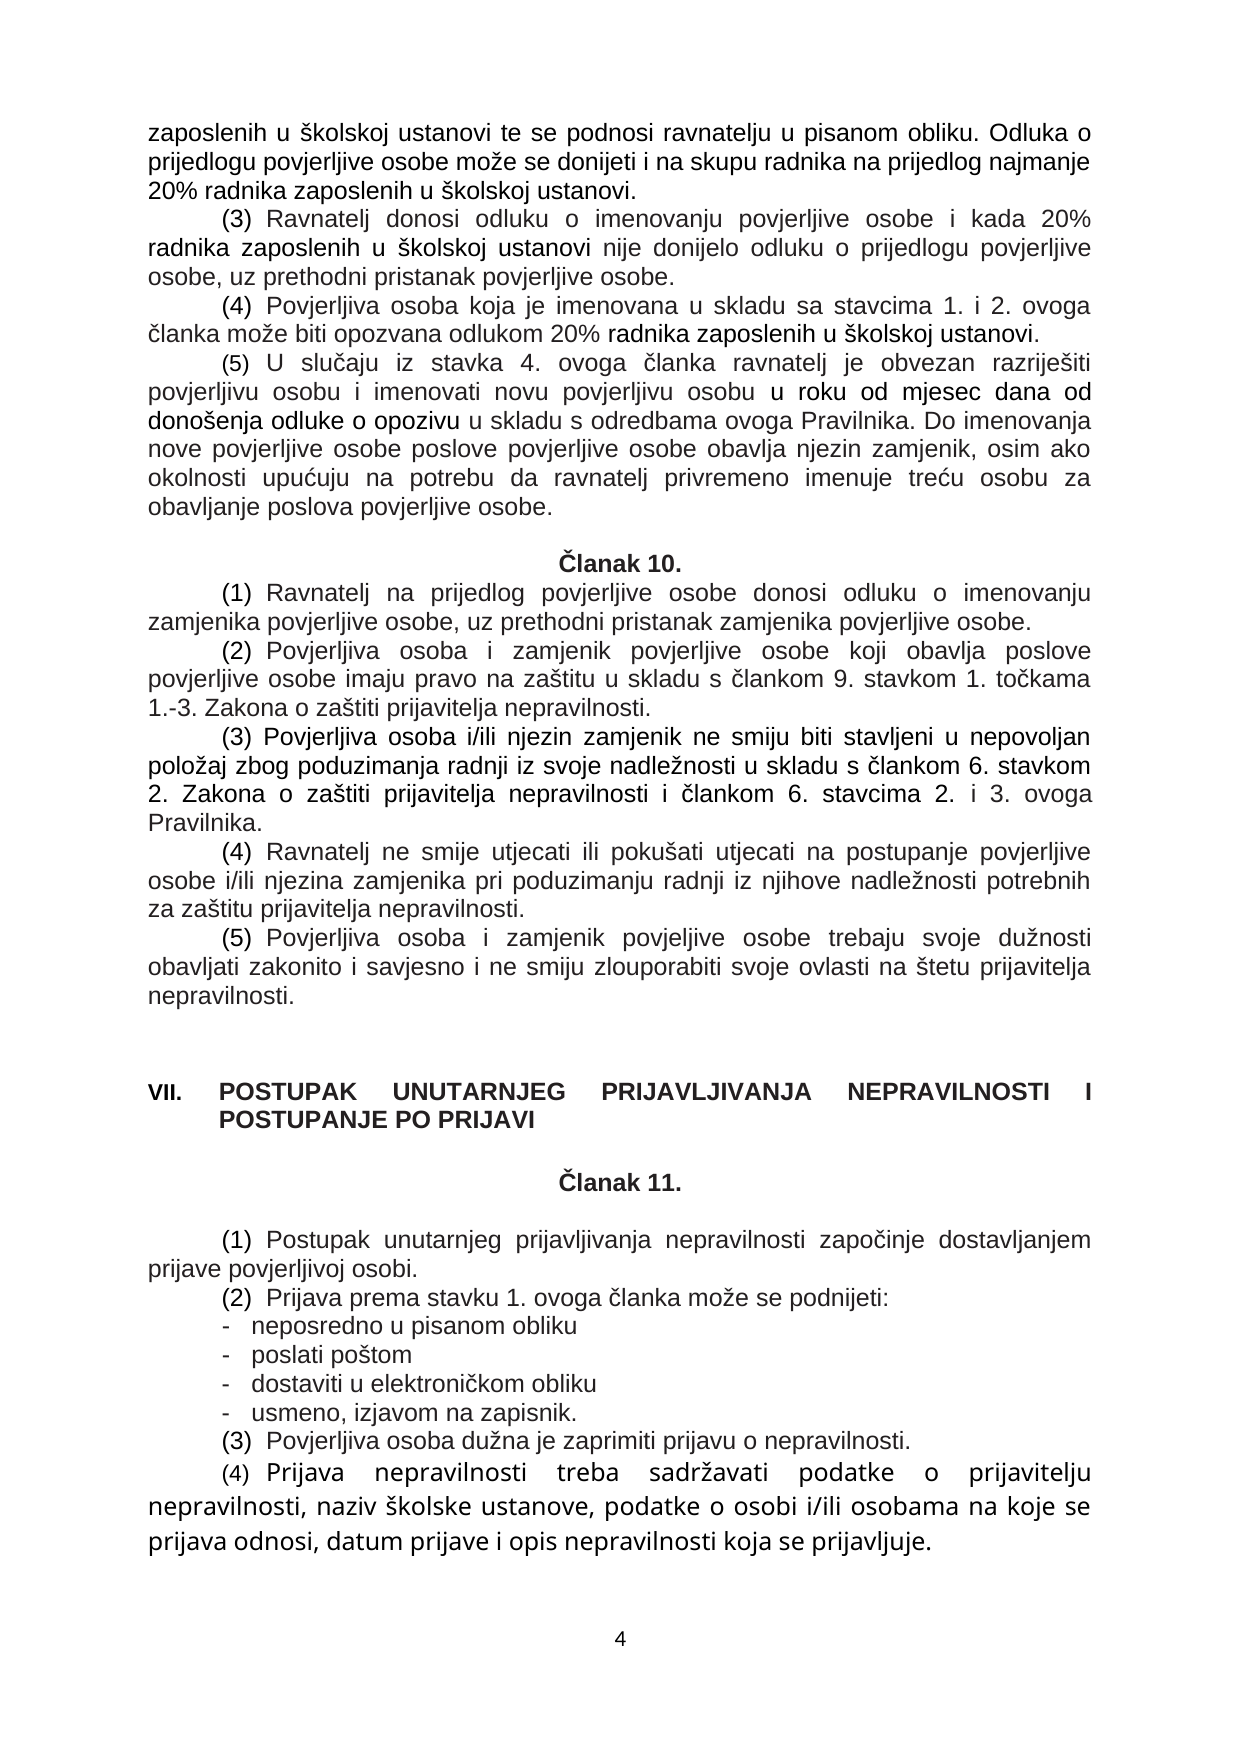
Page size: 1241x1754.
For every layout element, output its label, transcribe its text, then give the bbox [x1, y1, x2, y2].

list usmeno, izjavom na zapisnik. [221, 1397, 1092, 1426]
text (5) Povjerljiva osoba i zamjenik povjeljive osobe trebaju svoje dužnosti obavljati zakonito i savjesno i ne smiju zlouporabiti svoje ovlasti na štetu prijavitelja nepravilnosti. [148, 923, 1092, 1009]
text (4) Povjerljiva osoba koja je imenovana u skladu sa stavcima 1. i 2. ovoga članka može biti opozvana odlukom 20% radnika zaposlenih u školskoj ustanovi. [148, 291, 1092, 348]
text (4) Prijava nepravilnosti treba sadržavati podatke o prijavitelju nepravilnosti, naziv školske ustanove, podatke o osobi i/ili osobama na koje se prijava odnosi, datum prijave i opis nepravilnosti koja se prijavljuje. [148, 1455, 1092, 1557]
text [148, 118, 1092, 204]
text (1) Ravnatelj na prijedlog povjerljive osobe donosi odluku o imenovanju zamjenika povjerljive osobe, uz prethodni pristanak zamjenika povjerljive osobe. [148, 578, 1092, 636]
text (3) Ravnatelj donosi odluku o imenovanju povjerljive osobe i kada 20% radnika zaposlenih u školskoj ustanovi nije donijelo odluku o prijedlogu povjerljive osobe, uz prethodni pristanak povjerljive osobe. [148, 204, 1092, 291]
text (3) Povjerljiva osoba dužna je zaprimiti prijavu o nepravilnosti. [148, 1426, 1092, 1455]
text (4) Ravnatelj ne smije utjecati ili pokušati utjecati na postupanje povjerljive osobe i/ili njezina zamjenika pri poduzimanju radnji iz njihove nadležnosti potrebnih za zaštitu prijavitelja nepravilnosti. [148, 837, 1092, 923]
text (2) Prijava prema stavku 1. ovoga članka može se podnijeti: [148, 1282, 1092, 1311]
list neposredno u pisanom obliku [222, 1311, 1092, 1340]
list POSTUPAK UNUTARNJEG PRIJAVLJIVANJA NEPRAVILNOSTI I POSTUPANJE PO PRIJAVI [148, 1076, 1092, 1134]
text (3) Povjerljiva osoba i/ili njezin zamjenik ne smiju biti stavljeni u nepovoljan položaj zbog poduzimanja radnji iz svoje nadležnosti u skladu s člankom 6. stavkom 2. Zakona o zaštiti prijavitelja nepravilnosti i člankom 6. stavcima 2. i 3. ovoga Pravilnika. [148, 722, 1092, 837]
list dostaviti u elektroničkom obliku [221, 1369, 1092, 1397]
text Članak 11. [148, 1167, 1092, 1196]
text (2) Povjerljiva osoba i zamjenik povjerljive osobe koji obavlja poslove povjerljive osobe imaju pravo na zaštitu u skladu s člankom 9. stavkom 1. točkama 1.-3. Zakona o zaštiti prijavitelja nepravilnosti. [148, 636, 1092, 722]
text (5) U slučaju iz stavka 4. ovoga članka ravnatelj je obvezan razriješiti povjerljivu osobu i imenovati novu povjerljivu osobu u roku od mjesec dana od donošenja odluke o opozivu u skladu s odredbama ovoga Pravilnika. Do imenovanja nove povjerljive osobe poslove povjerljive osobe obavlja njezin zamjenik, osim ako okolnosti upućuju na potrebu da ravnatelj privremeno imenuje treću osobu za obavljanje poslova povjerljive osobe. [148, 348, 1092, 521]
text Članak 10. [148, 549, 1092, 578]
text (1) Postupak unutarnjeg prijavljivanja nepravilnosti započinje dostavljanjem prijave povjerljivoj osobi. [148, 1225, 1092, 1282]
list poslati poštom [222, 1340, 1092, 1369]
